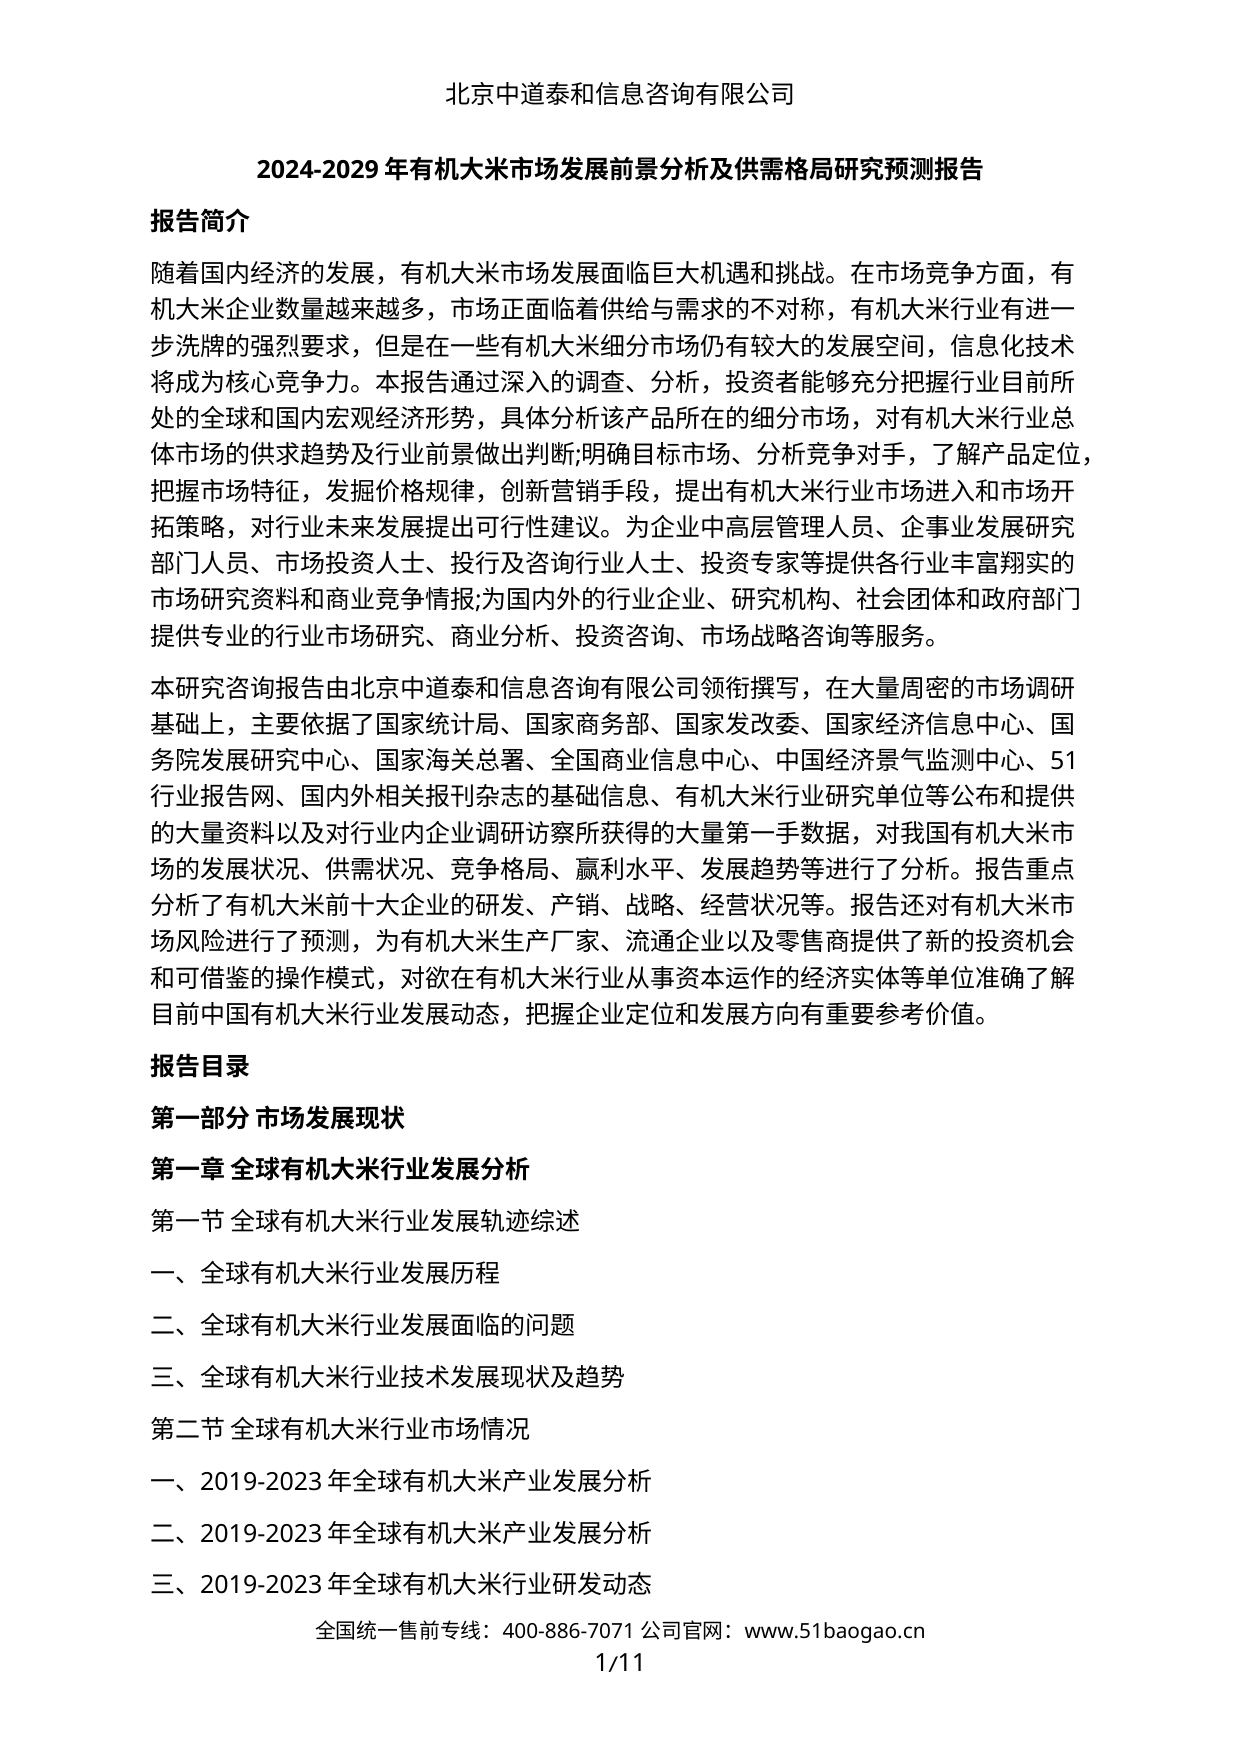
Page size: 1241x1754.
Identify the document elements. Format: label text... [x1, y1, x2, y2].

text 第一节 全球有机大米行业发展轨迹综述 [150, 1202, 1090, 1238]
text 二、全球有机大米行业发展面临的问题 [150, 1306, 1090, 1342]
text 报告简介 [150, 202, 1090, 238]
text 本研究咨询报告由北京中道泰和信息咨询有限公司领衔撰写，在大量周密的市场调研基础上，主要依据了国家统计局、国家商务部、国家发改委、国家经济信息中心、国务院发展研究中心、国家海关总署、全国商业信息中心、中国经济景气监测中心、51行业报告网、国内外相关报刊杂志的基础信息、有机大米行业研究单位等公布和提供的大量资料以及对行业内企业调研访察所获得的大量第一手数据，对我国有机大米市场的发展状况、供需状况、竞争格局、赢利水平、发展趋势等进行了分析。报告重点分析了有机大米前十大企业的研发、产销、战略、经营状况等。报告还对有机大米市场风险进行了预测，为有机大米生产厂家、流通企业以及零售商提供了新的投资机会和可借鉴的操作模式，对欲在有机大米行业从事资本运作的经济实体等单位准确了解目前中国有机大米行业发展动态，把握企业定位和发展方向有重要参考价值。 [150, 668, 1090, 1031]
text 一、全球有机大米行业发展历程 [150, 1254, 1090, 1290]
text 第一章 全球有机大米行业发展分析 [150, 1150, 1090, 1186]
text 二、2019-2023年全球有机大米产业发展分析 [150, 1513, 1090, 1549]
text 随着国内经济的发展，有机大米市场发展面临巨大机遇和挑战。在市场竞争方面，有机大米企业数量越来越多，市场正面临着供给与需求的不对称，有机大米行业有进一步洗牌的强烈要求，但是在一些有机大米细分市场仍有较大的发展空间，信息化技术将成为核心竞争力。本报告通过深入的调查、分析，投资者能够充分把握行业目前所处的全球和国内宏观经济形势，具体分析该产品所在的细分市场，对有机大米行业总体市场的供求趋势及行业前景做出判断;明确目标市场、分析竞争对手，了解产品定位，把握市场特征，发掘价格规律，创新营销手段，提出有机大米行业市场进入和市场开拓策略，对行业未来发展提出可行性建议。为企业中高层管理人员、企事业发展研究部门人员、市场投资人士、投行及咨询行业人士、投资专家等提供各行业丰富翔实的市场研究资料和商业竞争情报;为国内外的行业企业、研究机构、社会团体和政府部门提供专业的行业市场研究、商业分析、投资咨询、市场战略咨询等服务。 [150, 254, 1090, 652]
text 三、2019-2023年全球有机大米行业研发动态 [150, 1565, 1090, 1601]
text 报告目录 [150, 1046, 1090, 1082]
text 2024-2029年有机大米市场发展前景分析及供需格局研究预测报告 [150, 150, 1090, 186]
text 第二节 全球有机大米行业市场情况 [150, 1409, 1090, 1446]
text 一、2019-2023年全球有机大米产业发展分析 [150, 1461, 1090, 1497]
text 第一部分 市场发展现状 [150, 1098, 1090, 1134]
text 三、全球有机大米行业技术发展现状及趋势 [150, 1357, 1090, 1394]
